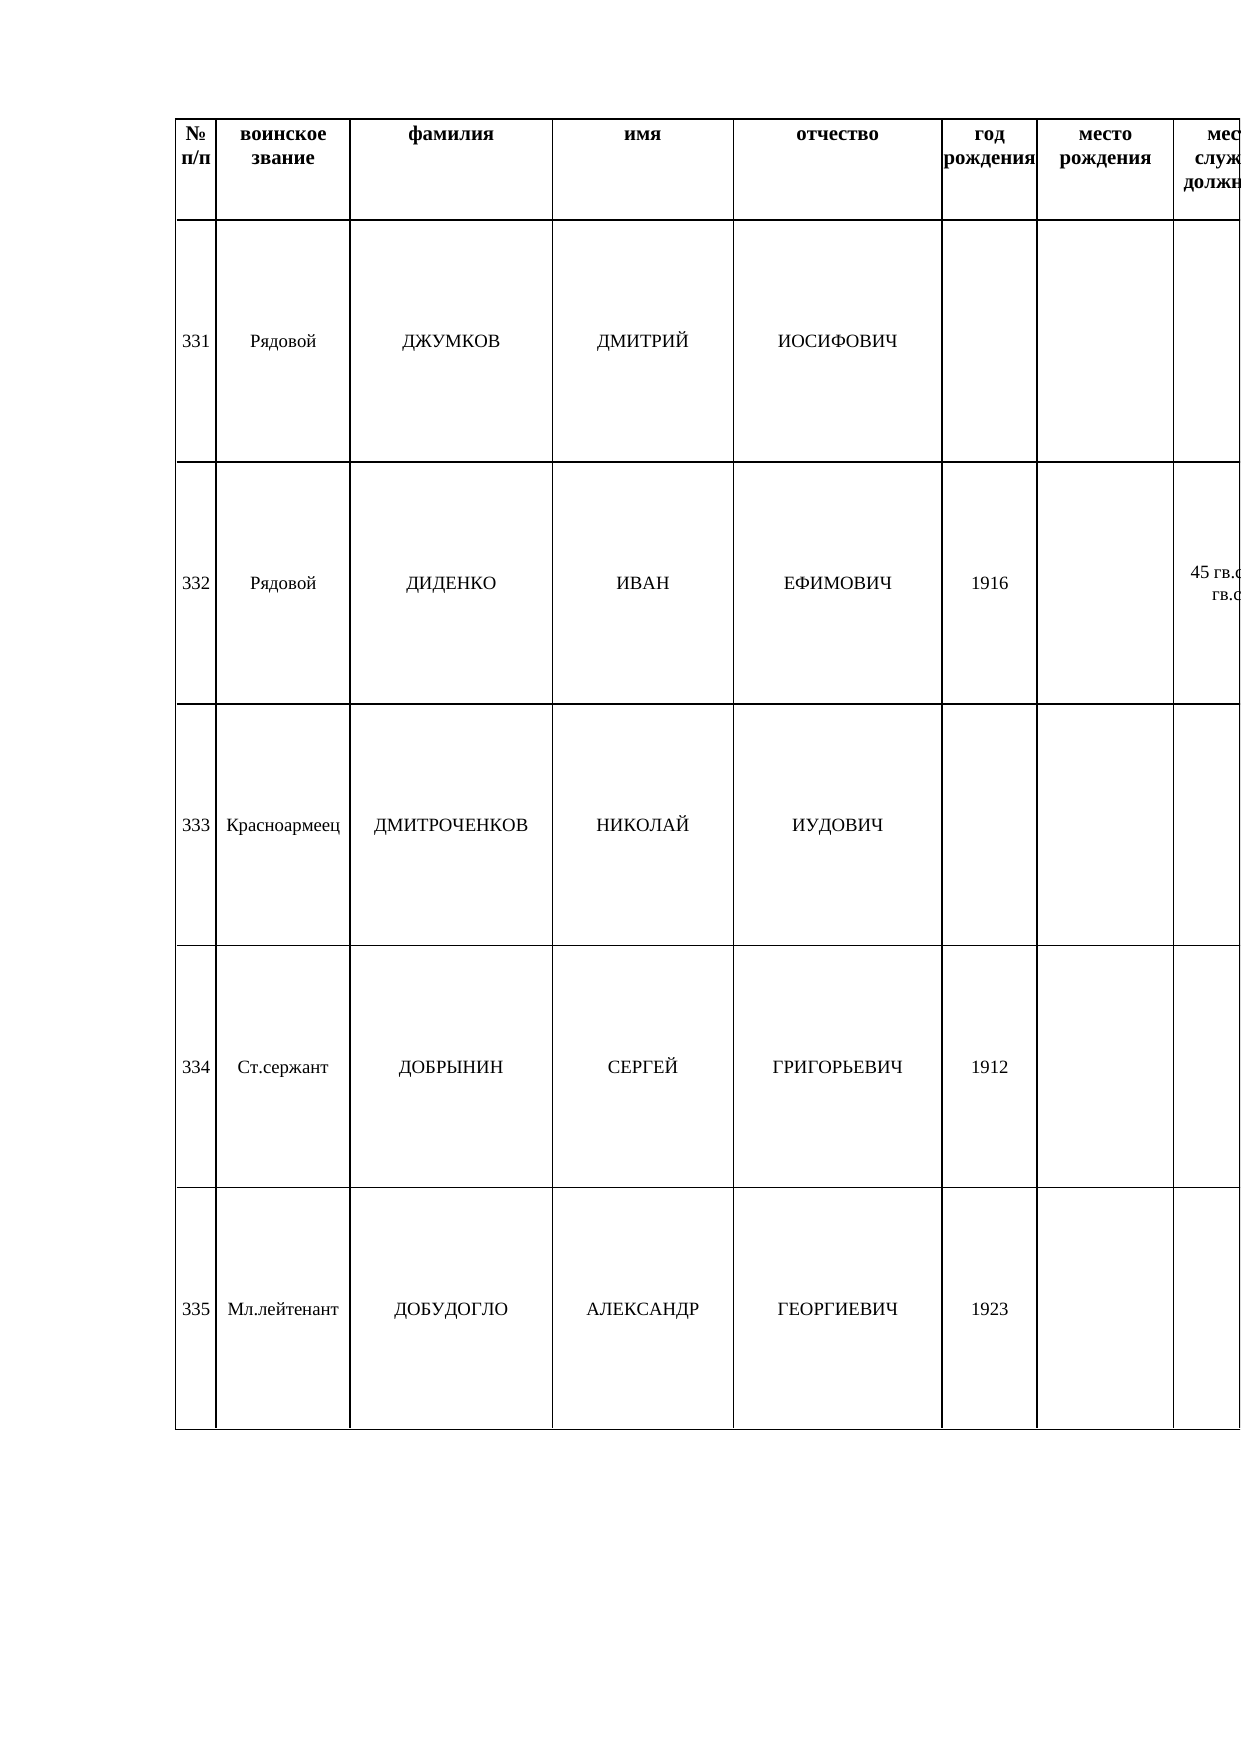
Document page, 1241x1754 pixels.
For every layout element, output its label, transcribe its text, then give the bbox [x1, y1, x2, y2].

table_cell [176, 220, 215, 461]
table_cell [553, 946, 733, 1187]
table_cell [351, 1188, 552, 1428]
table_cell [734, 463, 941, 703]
table_header № п/п [176, 120, 215, 219]
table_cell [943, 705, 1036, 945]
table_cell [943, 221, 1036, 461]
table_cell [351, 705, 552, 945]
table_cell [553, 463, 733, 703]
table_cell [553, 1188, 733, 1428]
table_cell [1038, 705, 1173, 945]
table_header год рождения [943, 120, 1036, 219]
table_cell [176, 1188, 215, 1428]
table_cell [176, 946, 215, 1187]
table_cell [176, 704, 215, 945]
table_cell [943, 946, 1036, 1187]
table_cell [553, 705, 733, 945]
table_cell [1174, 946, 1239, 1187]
table_header место рождения [1038, 120, 1173, 219]
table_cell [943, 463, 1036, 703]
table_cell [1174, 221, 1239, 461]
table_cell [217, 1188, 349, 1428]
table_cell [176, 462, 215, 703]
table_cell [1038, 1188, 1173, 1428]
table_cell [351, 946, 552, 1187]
table_header отчество [734, 120, 941, 219]
table_header фамилия [351, 120, 552, 219]
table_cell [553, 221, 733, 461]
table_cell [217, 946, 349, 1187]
table_header воинское звание [217, 120, 349, 219]
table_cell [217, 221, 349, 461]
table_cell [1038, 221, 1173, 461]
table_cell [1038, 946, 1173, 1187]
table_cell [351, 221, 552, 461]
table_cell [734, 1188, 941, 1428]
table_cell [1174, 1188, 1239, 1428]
table_header место службы, должность [1174, 120, 1239, 219]
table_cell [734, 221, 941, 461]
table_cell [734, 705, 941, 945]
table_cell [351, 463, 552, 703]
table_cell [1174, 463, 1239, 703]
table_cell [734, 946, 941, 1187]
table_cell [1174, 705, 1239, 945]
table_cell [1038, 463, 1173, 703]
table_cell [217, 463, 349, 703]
table_header имя [553, 120, 733, 219]
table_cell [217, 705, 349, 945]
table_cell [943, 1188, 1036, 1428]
